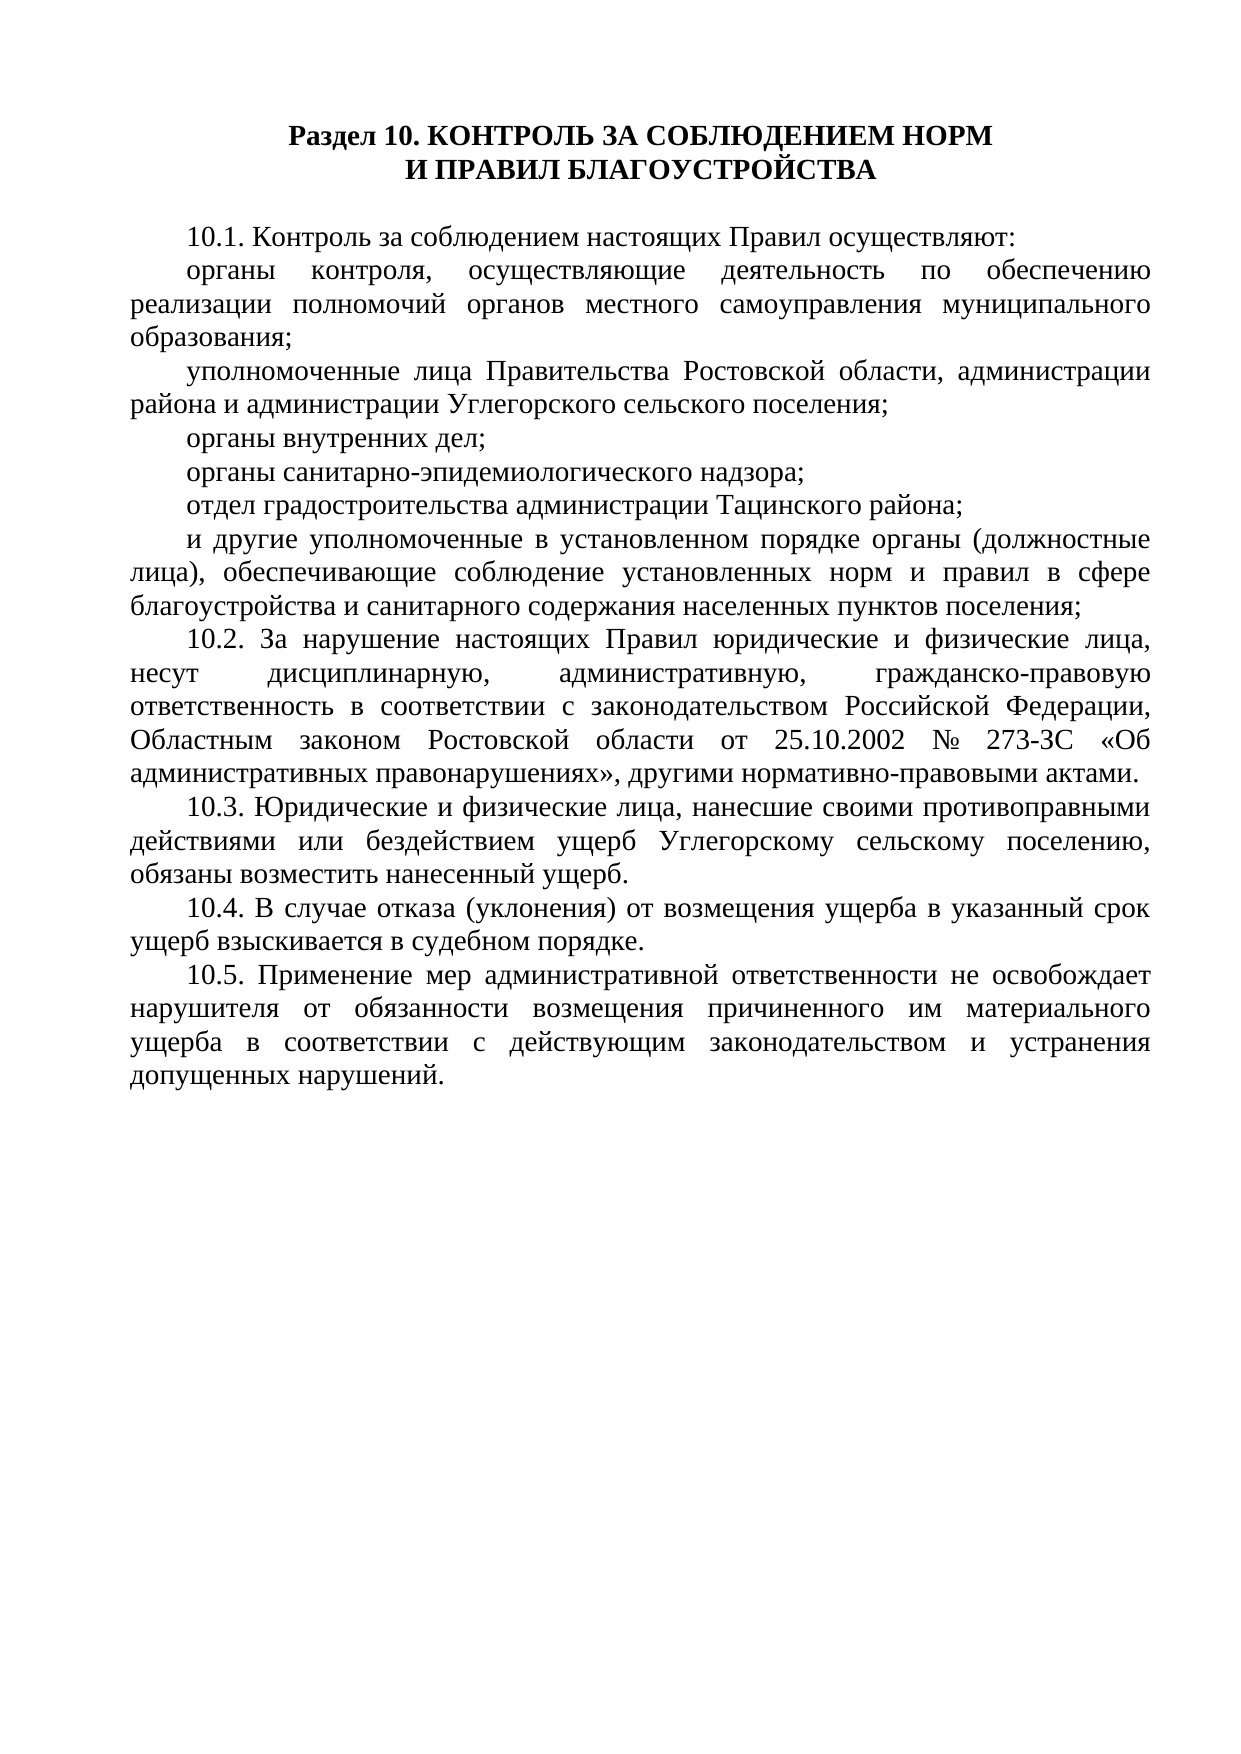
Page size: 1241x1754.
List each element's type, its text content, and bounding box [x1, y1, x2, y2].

text 10.5. Применение мер административной ответственности не освобождает нарушителя от обязанности возмещения причиненного им материального ущерба в соответствии с действующим законодательством и устранения допущенных нарушений. [130, 957, 1152, 1091]
text 10.2. За нарушение настоящих Правил юридические и физические лица, несут дисциплинарную, административную, гражданско-правовую ответственность в соответствии с законодательством Российской Федерации, Областным законом Ростовской области от 25.10.2002 № 273-ЗС «Об административных правонарушениях», другими нормативно-правовыми актами. [130, 621, 1152, 789]
text органы контроля, осуществляющие деятельность по обеспечению реализации полномочий органов местного самоуправления муниципального образования; [130, 252, 1152, 353]
text И ПРАВИЛ БЛАГОУСТРОЙСТВА [130, 152, 1152, 185]
text 10.1. Контроль за соблюдением настоящих Правил осуществляют: [130, 219, 1152, 252]
text органы внутренних дел; [130, 420, 1152, 454]
text Раздел 10. КОНТРОЛЬ ЗА СОБЛЮДЕНИЕМ НОРМ [130, 118, 1152, 152]
text и другие уполномоченные в установленном порядке органы (должностные лица), обеспечивающие соблюдение установленных норм и правил в сфере благоустройства и санитарного содержания населенных пунктов поселения; [130, 521, 1152, 621]
text уполномоченные лица Правительства Ростовской области, администрации района и администрации Углегорского сельского поселения; [130, 353, 1152, 420]
text 10.3. Юридические и физические лица, нанесшие своими противоправными действиями или бездействием ущерб Углегорскому сельскому поселению, обязаны возместить нанесенный ущерб. [130, 789, 1152, 890]
text отдел градостроительства администрации Тацинского района; [130, 487, 1152, 521]
text органы санитарно-эпидемиологического надзора; [130, 454, 1152, 487]
text 10.4. В случае отказа (уклонения) от возмещения ущерба в указанный срок ущерб взыскивается в судебном порядке. [130, 890, 1152, 957]
